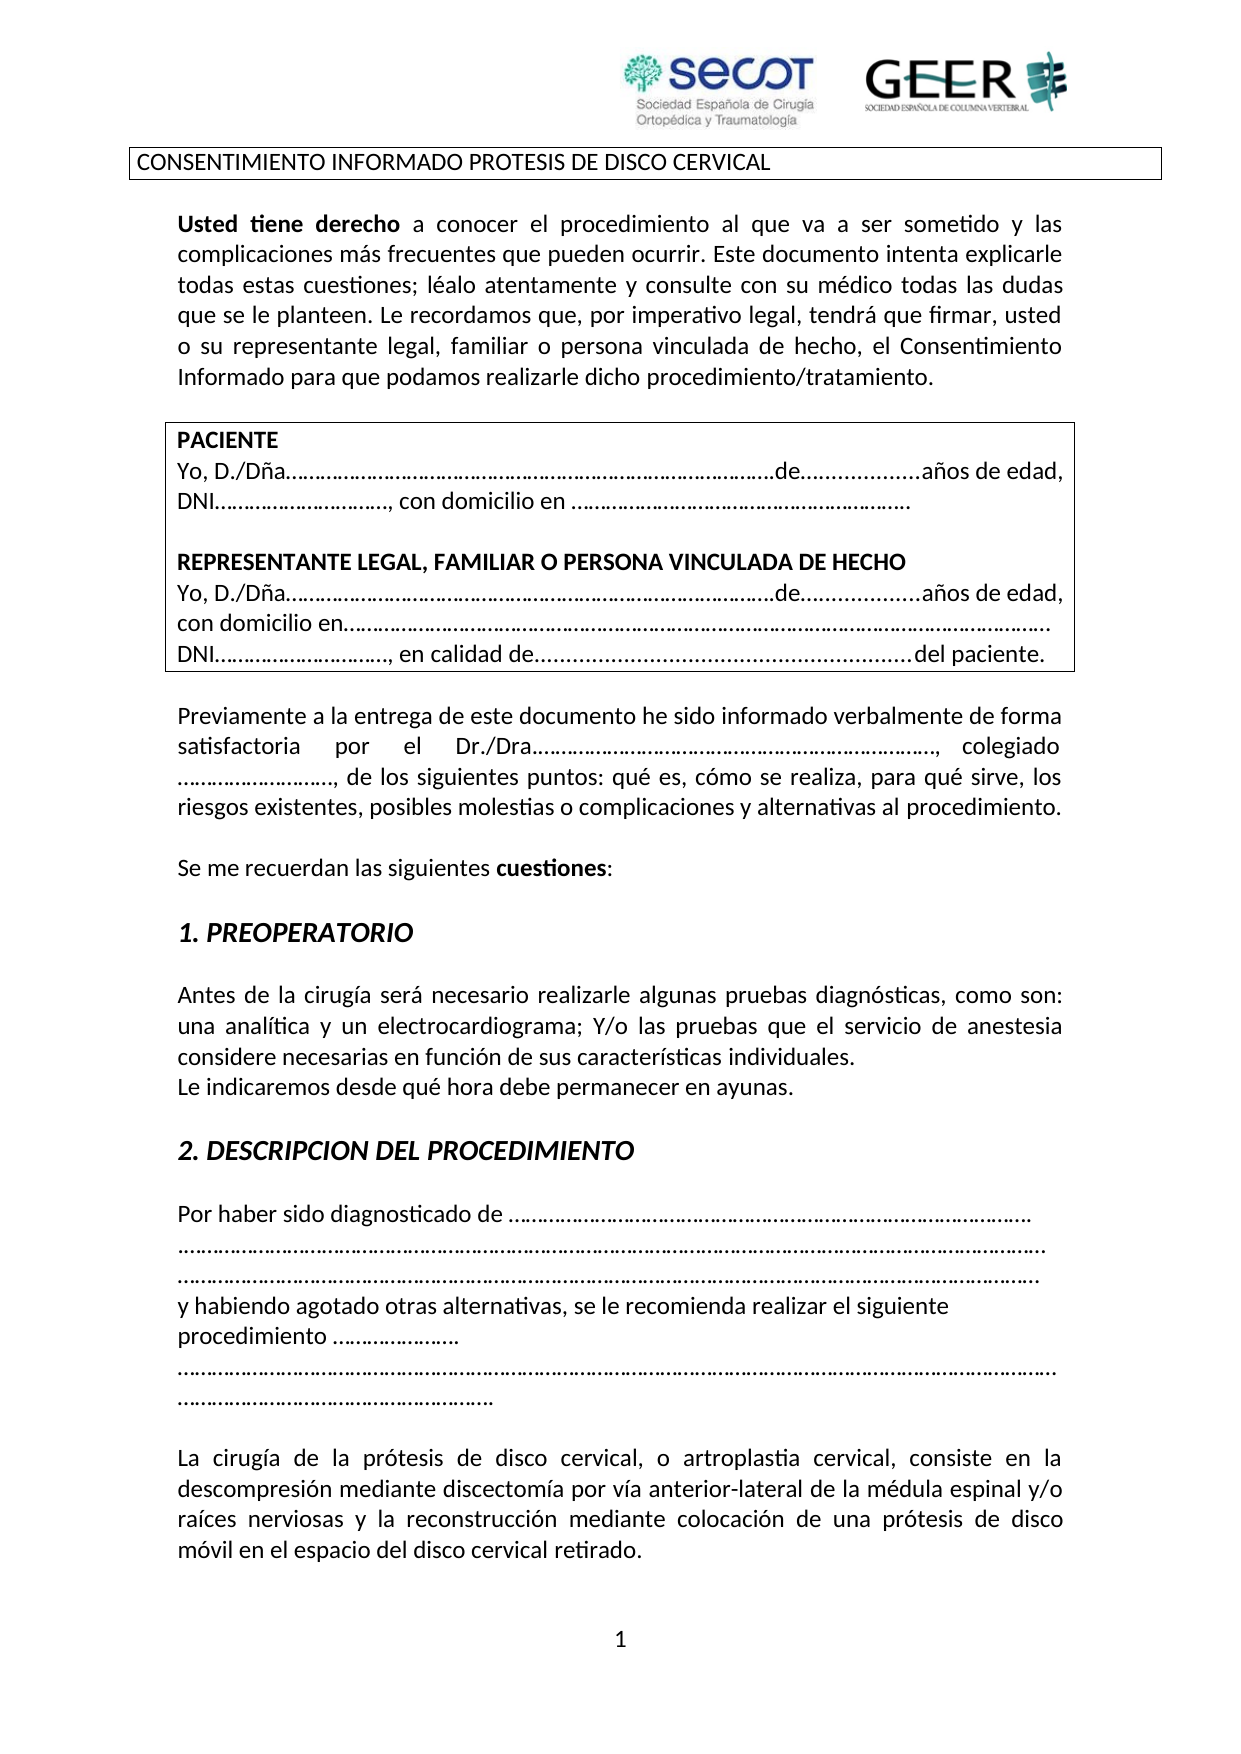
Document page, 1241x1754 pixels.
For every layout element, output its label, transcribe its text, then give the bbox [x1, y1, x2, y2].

picture [863, 46, 1067, 118]
text ………………………, de los siguientes puntos: qué es, cómo se realiza, para qué sirve, los riesgos existentes, posibles molestias o complicaciones y alternativas al procedimiento. [177, 761, 1063, 822]
text Se me recuerdan las siguientes cuestiones: [177, 852, 1171, 883]
text ………………………………………………. [177, 1381, 1171, 1412]
text .…………………………………………………………………………………………………………………………………… [177, 1229, 1171, 1259]
subtitle DESCRIPCION DEL PROCEDIMIENTO [177, 1132, 1171, 1168]
text Le indicaremos desde qué hora debe permanecer en ayunas. [177, 1071, 1171, 1102]
text Por haber sido diagnosticado de ………………………………………………………………………………. [177, 1198, 1171, 1229]
picture [619, 47, 818, 130]
text ……………………………………………………………………………………………………………………………………… [177, 1351, 1171, 1381]
subtitle PREOPERATORIO [177, 914, 1171, 949]
text Usted tiene derecho a conocer el procedimiento al que va a ser sometido y las complicaciones más frecuentes que pueden ocurrir. Este documento intenta explicarle todas estas cuestiones; léalo atentamente y consulte con su médico todas las dudas que se le planteen. Le recordamos que, por imperativo legal, tendrá que firmar, usted o su representante legal, familiar o persona vinculada de hecho, el Consentimiento Informado para que podamos realizarle dicho procedimiento/tratamiento. [177, 208, 1063, 391]
text Antes de la cirugía será necesario realizarle algunas pruebas diagnósticas, como son: una analítica y un electrocardiograma; Y/o las pruebas que el servicio de anestesia considere necesarias en función de sus características individuales. [177, 980, 1063, 1071]
text Previamente a la entrega de este documento he sido informado verbalmente de forma satisfactoria por el Dr./Dra.……………………………………………………………, colegiado [177, 700, 1063, 761]
text …………………………………………………………………………………………………………………………………… y habiendo agotado otras alternativas, se le recomienda realizar el siguiente procedimiento …………………. [177, 1259, 1042, 1351]
text La cirugía de la prótesis de disco cervical, o artroplastia cervical, consiste en la descompresión mediante discectomía por vía anterior-lateral de la médula espinal y/o raíces nerviosas y la reconstrucción mediante colocación de una prótesis de disco móvil en el espacio del disco cervical retirado. [177, 1442, 1064, 1564]
